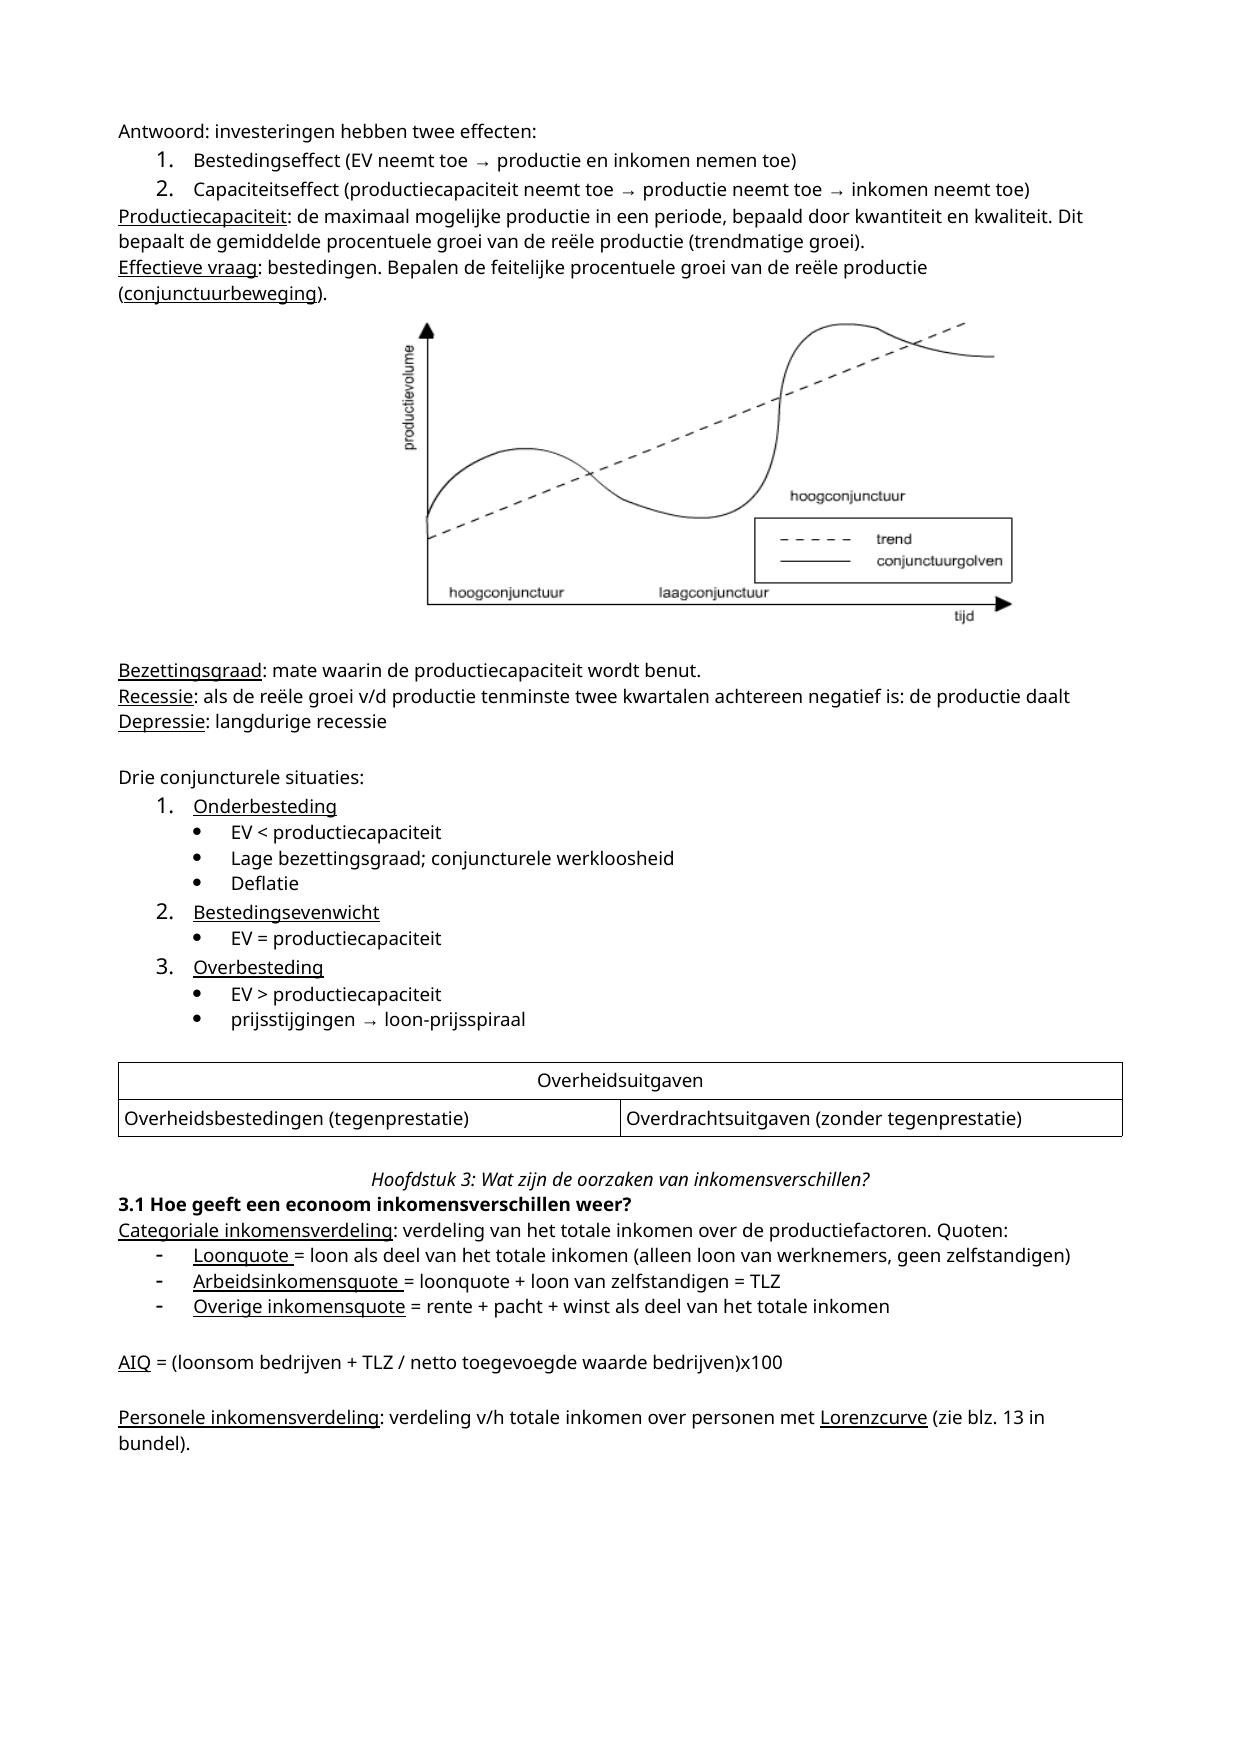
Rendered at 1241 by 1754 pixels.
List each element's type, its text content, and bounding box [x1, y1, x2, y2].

text Hoofdstuk 3: Wat zijn de oorzaken van inkomensverschillen? [118, 1166, 1122, 1192]
table_cell Overdrachtsuitgaven (zonder tegenprestatie) [621, 1100, 1122, 1136]
text Personele inkomensverdeling: verdeling v/h totale inkomen over personen met Lorenzcurve (zie blz. 13 in bundel). [118, 1404, 1122, 1456]
list Bestedingseffect (EV neemt toe → productie en inkomen nemen toe) [156, 144, 1122, 173]
list EV < productiecapaciteit [193, 819, 1122, 845]
text Bezettingsgraad: mate waarin de productiecapaciteit wordt benut. [118, 658, 1122, 683]
list Arbeidsinkomensquote = loonquote + loon van zelfstandigen = TLZ [156, 1268, 1122, 1294]
list Bestedingsevenwicht [156, 896, 1122, 926]
list EV > productiecapaciteit [193, 981, 1122, 1007]
text Effectieve vraag: bestedingen. Bepalen de feitelijke procentuele groei van de reële productie (conjunctuurbeweging). [118, 254, 1122, 305]
text Drie conjuncturele situaties: [118, 764, 1122, 789]
list Capaciteitseffect (productiecapaciteit neemt toe → productie neemt toe → inkomen neemt toe) [156, 173, 1122, 203]
table_cell Overheidsbestedingen (tegenprestatie) [119, 1100, 620, 1136]
list EV = productiecapaciteit [193, 926, 1122, 951]
text Depressie: langdurige recessie [118, 709, 1122, 734]
text Categoriale inkomensverdeling: verdeling van het totale inkomen over de productiefactoren. Quoten: [118, 1217, 1122, 1243]
text 3.1 Hoe geeft een econoom inkomensverschillen weer? [118, 1192, 1122, 1217]
table_header Overheidsuitgaven [119, 1063, 1122, 1099]
list Overige inkomensquote = rente + pacht + winst als deel van het totale inkomen [156, 1294, 1122, 1319]
list Lage bezettingsgraad; conjuncturele werkloosheid [193, 845, 1122, 870]
text Antwoord: investeringen hebben twee effecten: [118, 118, 1122, 144]
text Recessie: als de reële groei v/d productie tenminste twee kwartalen achtereen negatief is: de productie daalt [118, 683, 1122, 709]
text AIQ = (loonsom bedrijven + TLZ / netto toegevoegde waarde bedrijven)x100 [118, 1349, 1122, 1375]
list Deflatie [193, 870, 1122, 896]
list Overbesteding [156, 951, 1122, 981]
list prijsstijgingen → loon-prijsspiraal [193, 1007, 1122, 1032]
list Onderbesteding [156, 789, 1122, 819]
text Productiecapaciteit: de maximaal mogelijke productie in een periode, bepaald door kwantiteit en kwaliteit. Dit bepaalt de gemiddelde procentuele groei van de reële productie (trendmatige groei). [118, 203, 1122, 254]
picture [396, 322, 1014, 628]
list Loonquote = loon als deel van het totale inkomen (alleen loon van werknemers, geen zelfstandigen) [156, 1243, 1122, 1268]
